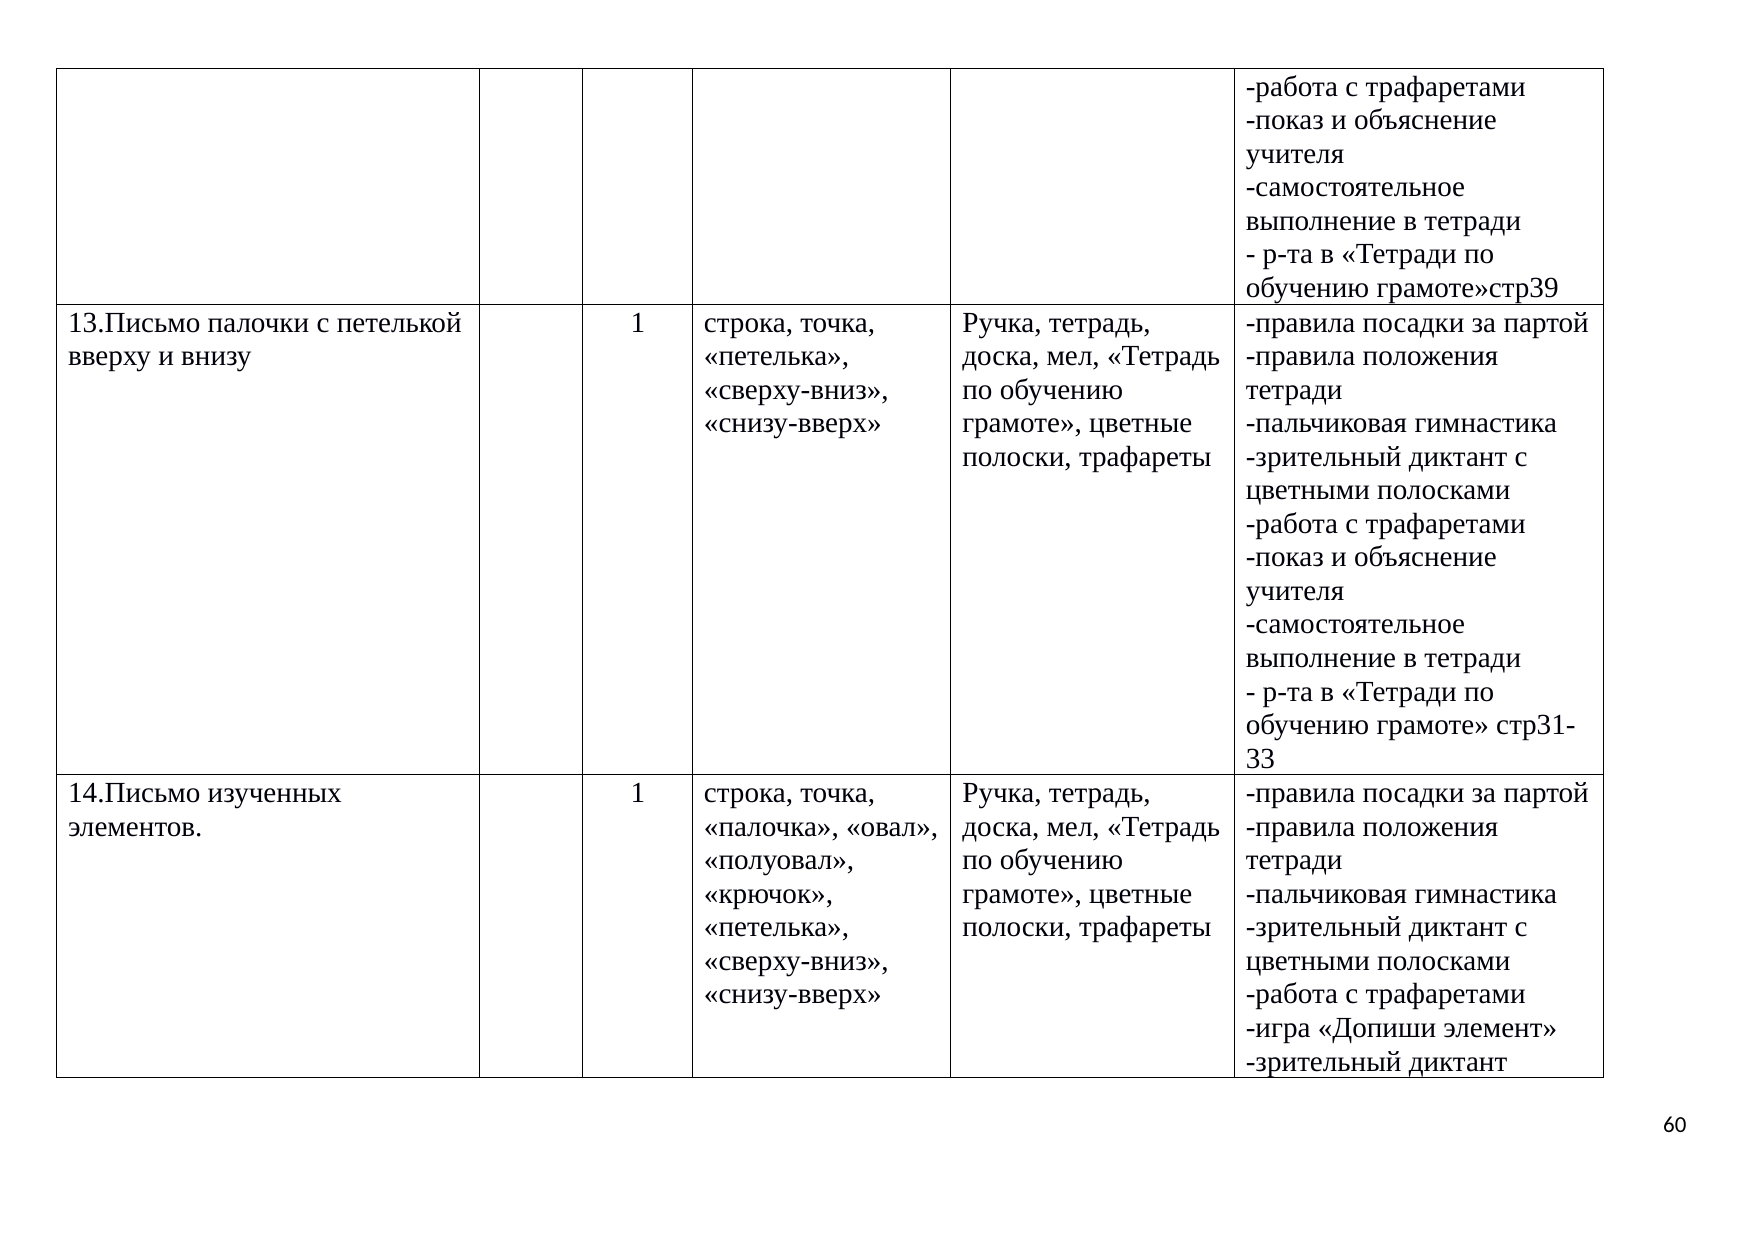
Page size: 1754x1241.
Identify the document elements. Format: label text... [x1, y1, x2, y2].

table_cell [951, 69, 1234, 304]
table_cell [57, 69, 479, 304]
table_cell строка, точка, «петелька», «сверху-вниз», «снизу-вверх» [693, 305, 950, 774]
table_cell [693, 69, 950, 304]
table_cell -правила посадки за партой -правила положения тетради -пальчиковая гимнастика -зрительный диктант с цветными полосками -работа с трафаретами -игра «Допиши элемент» -зрительный диктант [1235, 775, 1603, 1077]
table_cell Ручка, тетрадь, доска, мел, «Тетрадь по обучению грамоте», цветные полоски, трафареты [951, 775, 1234, 1077]
table_cell 14.Письмо изученных элементов. [57, 775, 479, 1077]
table_cell Ручка, тетрадь, доска, мел, «Тетрадь по обучению грамоте», цветные полоски, трафареты [951, 305, 1234, 774]
table_cell 13.Письмо палочки с петелькой вверху и внизу [57, 305, 479, 774]
table_cell -правила посадки за партой -правила положения тетради -пальчиковая гимнастика -зрительный диктант с цветными полосками -работа с трафаретами -показ и объяснение учителя -самостоятельное выполнение в тетради - р-та в «Тетради по обучению грамоте» стр31-33 [1235, 305, 1603, 774]
table_cell 1 [583, 775, 692, 1077]
table_cell [480, 305, 582, 774]
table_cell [1235, 69, 1603, 304]
table_cell [480, 69, 582, 304]
table_cell 1 [583, 305, 692, 774]
table_cell 1 [583, 69, 692, 304]
table_cell [480, 775, 582, 1077]
table_cell строка, точка, «палочка», «овал», «полуовал», «крючок», «петелька», «сверху-вниз», «снизу-вверх» [693, 775, 950, 1077]
